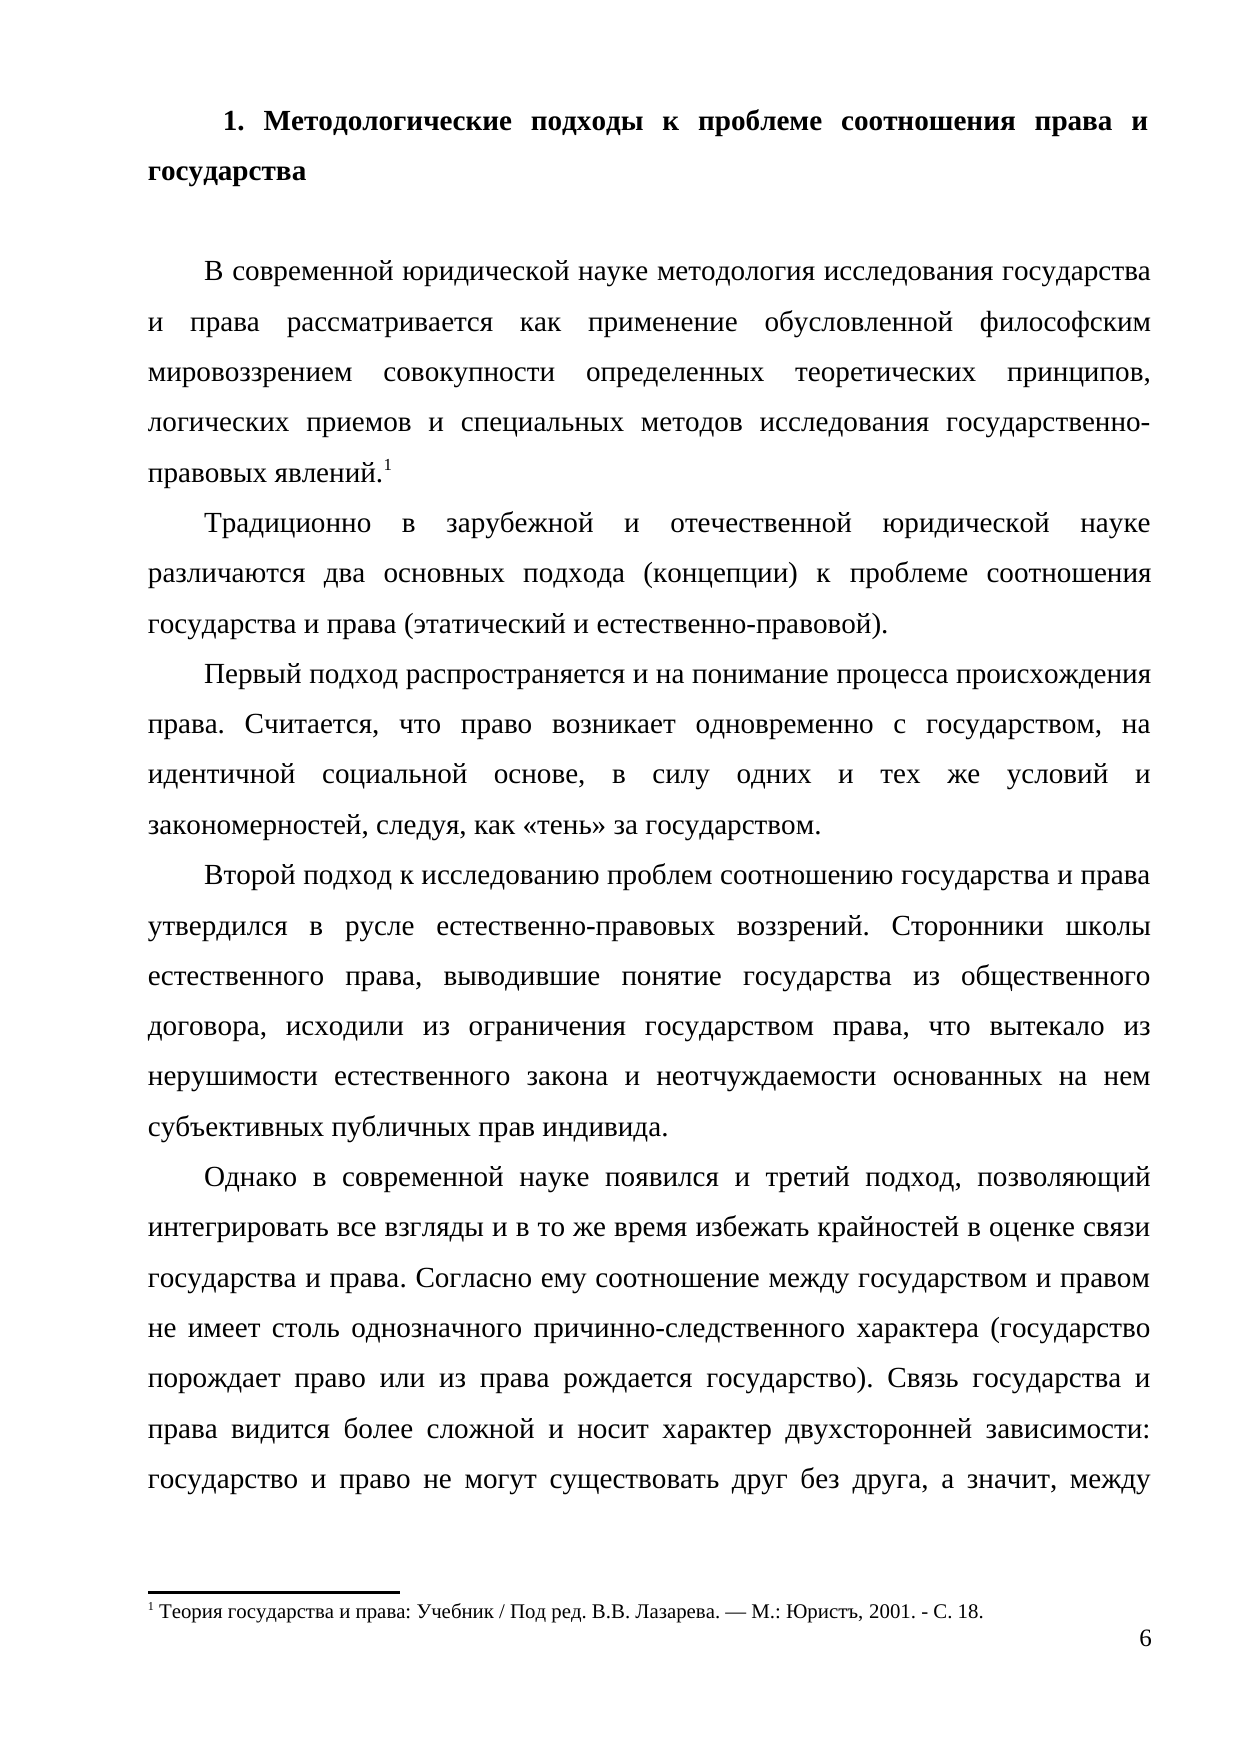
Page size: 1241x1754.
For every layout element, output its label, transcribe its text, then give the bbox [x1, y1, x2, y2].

text Традиционно в зарубежной и отечественной юридической науке различаются два основных подхода (концепции) к проблеме соотношения государства и права (этатический и естественно-правовой). [148, 505, 1152, 639]
text Первый подход распространяется и на понимание процесса происхождения права. Считается, что право возникает одновременно с государством, на идентичной социальной основе, в силу одних и тех же условий и закономерностей, следуя, как «тень» за государством. [148, 656, 1152, 841]
text 1. Методологические подходы к проблеме соотношения права и государства [148, 103, 1152, 186]
text Второй подход к исследованию проблем соотношению государства и права утвердился в русле естественно-правовых воззрений. Сторонники школы естественного права, выводившие понятие государства из общественного договора, исходили из ограничения государством права, что вытекало из нерушимости естественного закона и неотчуждаемости основанных на нем субъективных публичных прав индивида. [148, 857, 1152, 1142]
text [148, 1159, 1152, 1494]
text В современной юридической науке методология исследования государства и права рассматривается как применение обусловленной философским мировоззрением совокупности определенных теоретических принципов, логических приемов и специальных методов исследования государственно-правовых явлений. [148, 253, 1152, 488]
